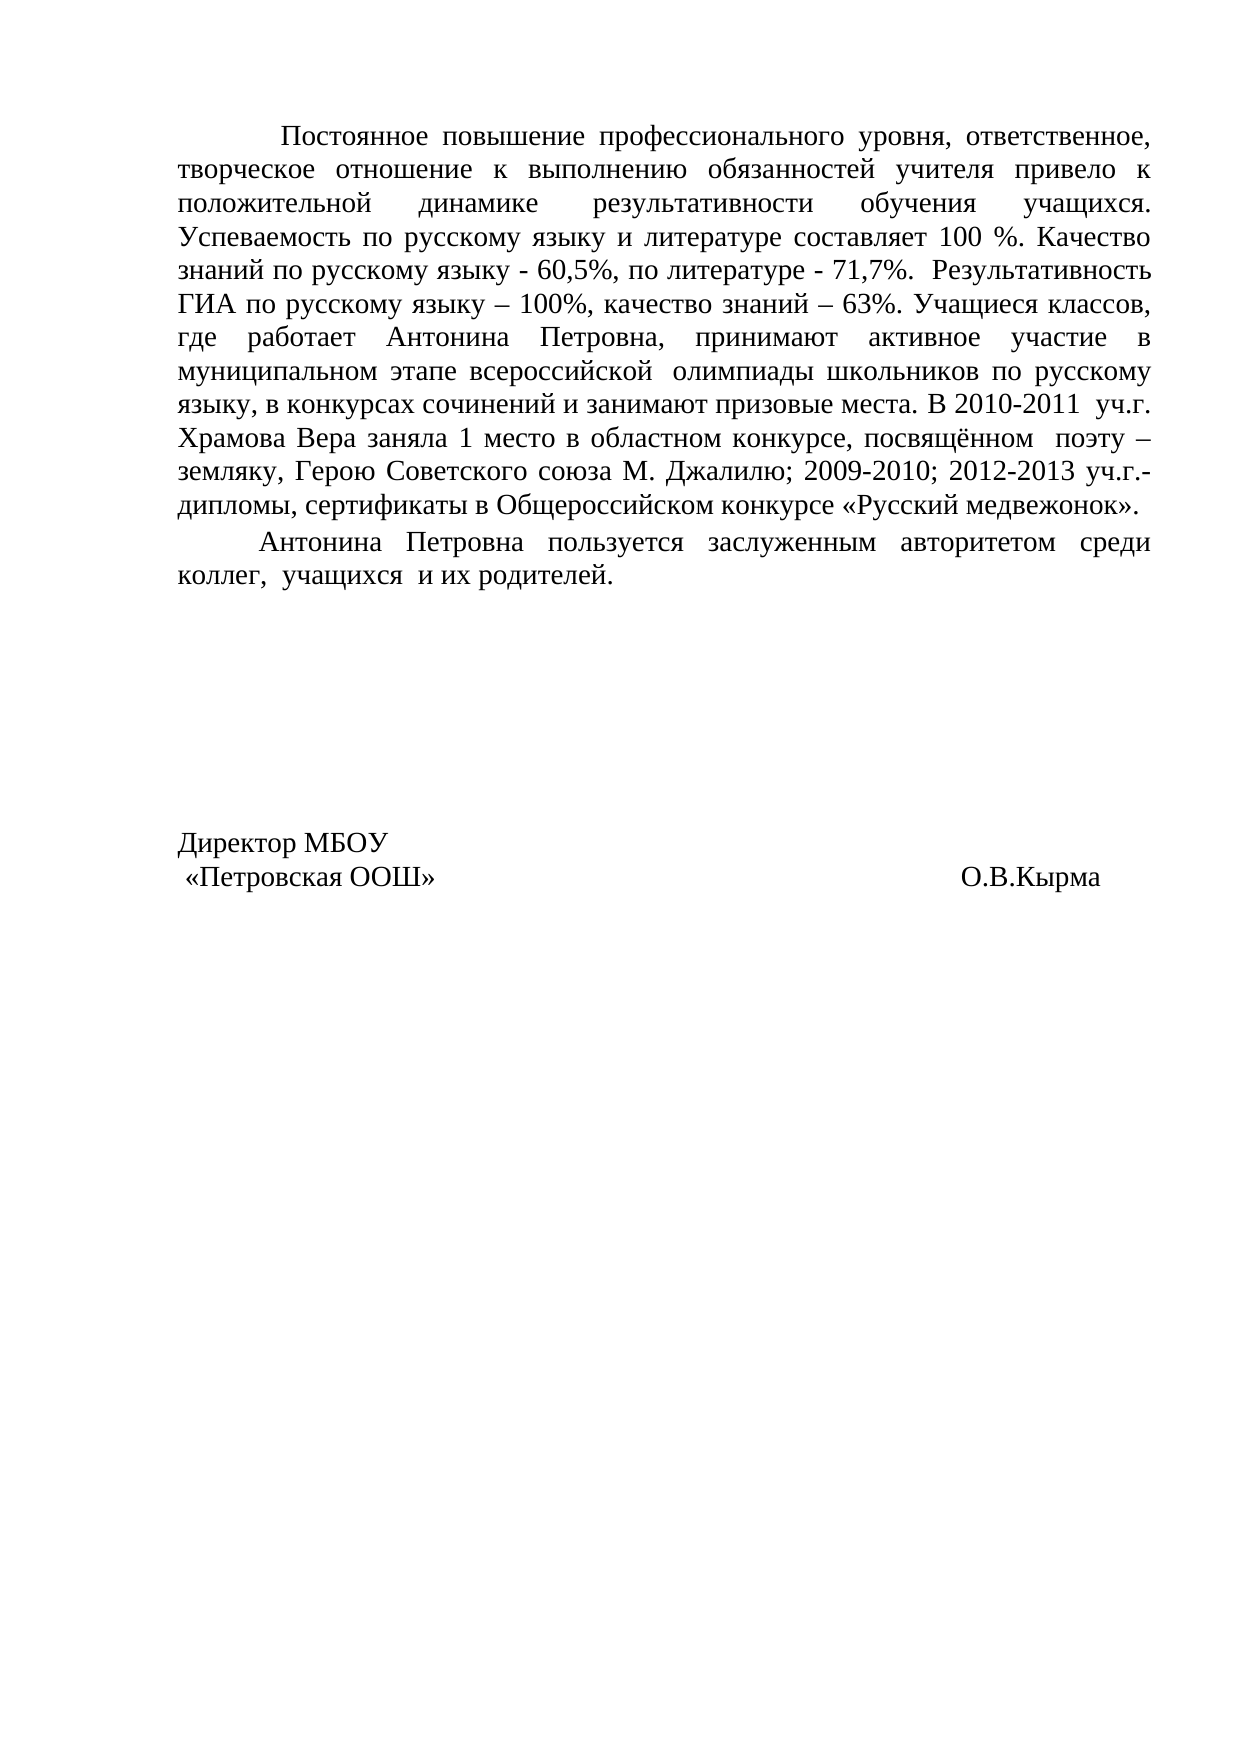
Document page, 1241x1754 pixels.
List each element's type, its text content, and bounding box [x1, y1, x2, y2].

text Директор МБОУ [177, 826, 1152, 859]
text «Петровская ООШ» О.В.Кырма [177, 859, 1152, 893]
text Постоянное повышение профессионального уровня, ответственное, творческое отношение к выполнению обязанностей учителя привело к положительной динамике результативности обучения учащихся. Успеваемость по русскому языку и литературе составляет 100 %. Качество знаний по русскому языку - 60,5%, по литературе - 71,7%. Результативность ГИА по русскому языку – 100%, качество знаний – 63%. Учащиеся классов, где работает Антонина Петровна, принимают активное участие в муниципальном этапе всероссийской олимпиады школьников по русскому языку, в конкурсах сочинений и занимают призовые места. В 2010-2011 уч.г. Храмова Вера заняла 1 место в областном конкурсе, посвящённом поэту – земляку, Герою Советского союза М. Джалилю; 2009-2010; 2012-2013 уч.г.- дипломы, сертификаты в Общероссийском конкурсе «Русский медвежонок». [177, 118, 1152, 521]
text Антонина Петровна пользуется заслуженным авторитетом среди коллег, учащихся и их родителей. [177, 524, 1152, 591]
